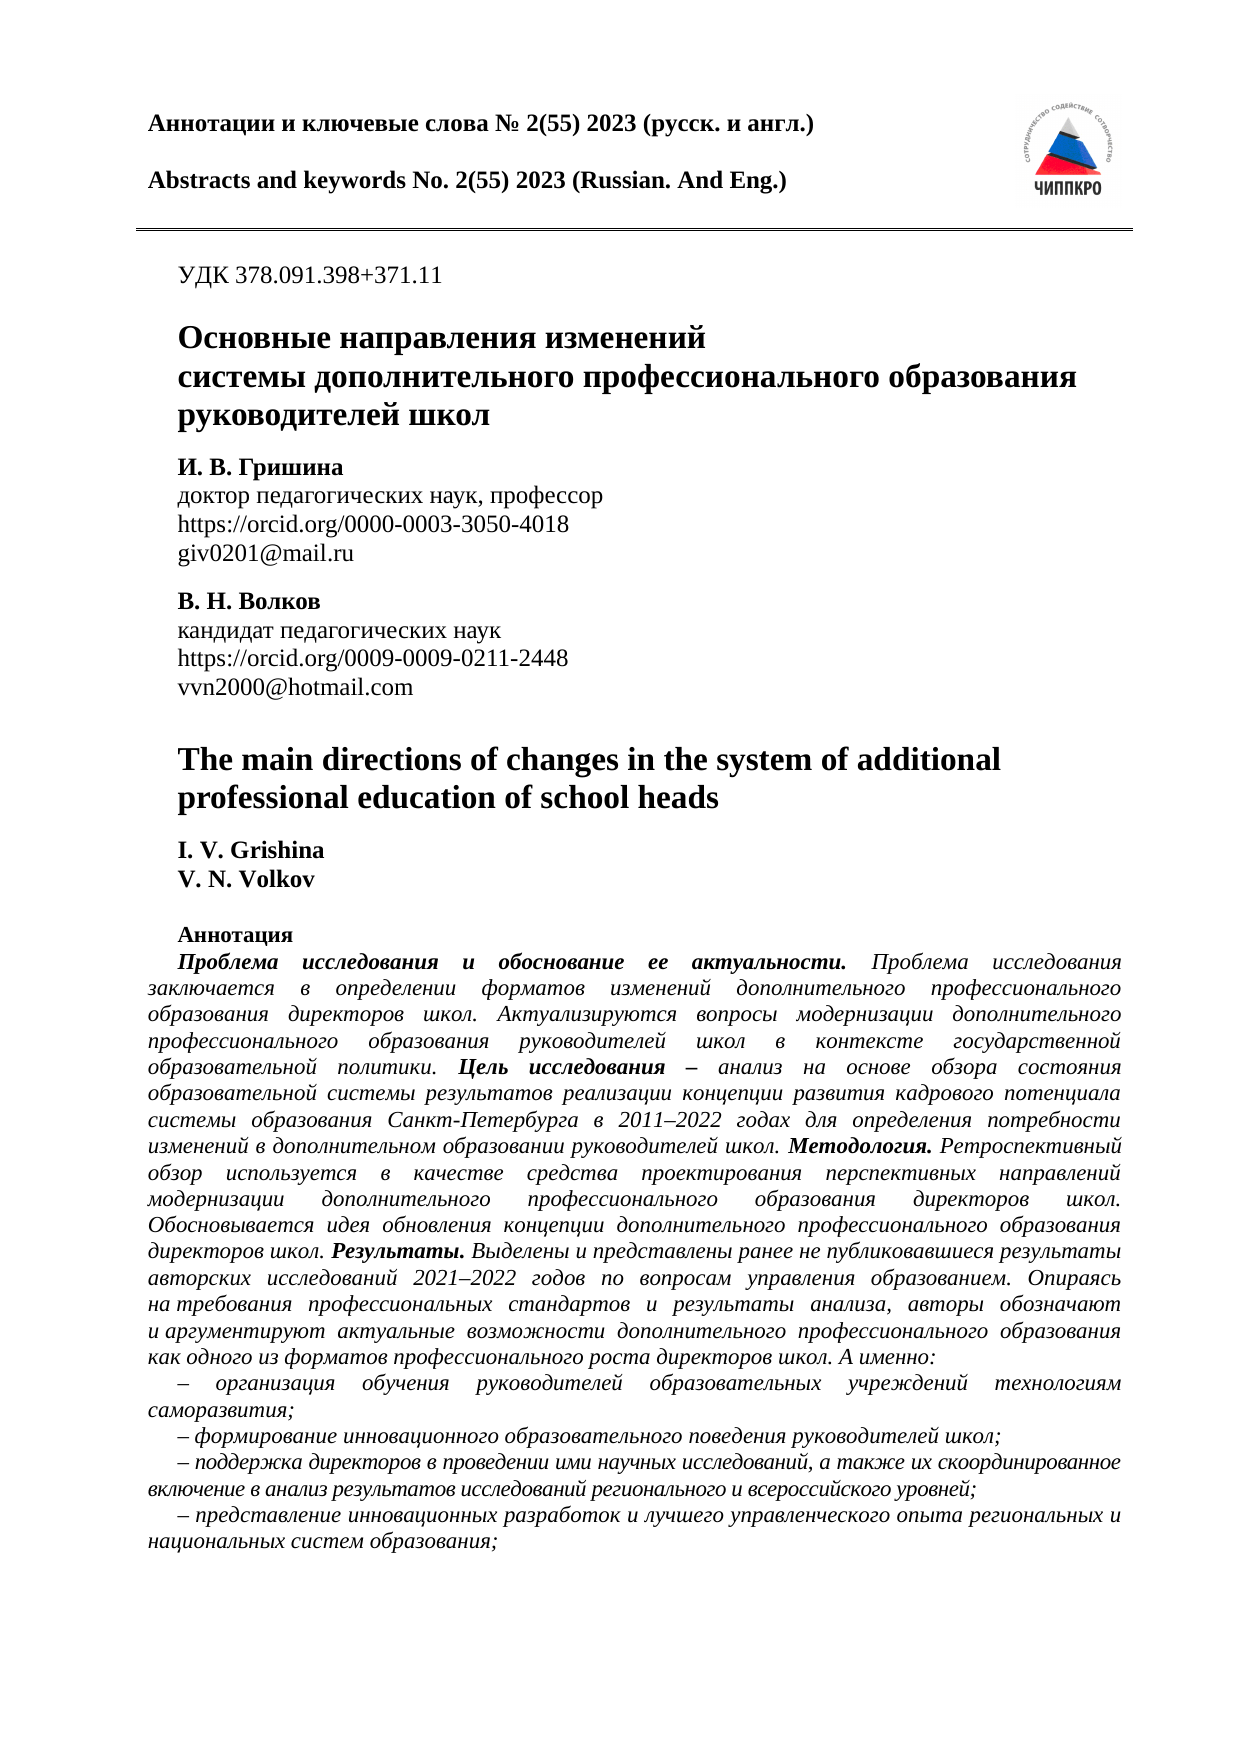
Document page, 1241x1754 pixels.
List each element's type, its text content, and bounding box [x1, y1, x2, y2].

text кандидат педагогических наук [177, 615, 1122, 643]
text https://orcid.org/0009-0009-0211-2448 [177, 643, 1122, 672]
text ‒ формирование инновационного образовательного поведения руководителей школ; [148, 1422, 1122, 1448]
text Основные направления изменений [177, 318, 1122, 356]
text ‒ организация обучения руководителей образовательных учреждений технологиям саморазвития; [148, 1369, 1122, 1422]
text The main directions of changes in the system of additional professional education of school heads [177, 739, 1122, 816]
text Проблема исследования и обоснование ее актуальности. Проблема исследования заключается в определении форматов изменений дополнительного профессионального образования директоров школ. Актуализируются вопросы модернизации дополнительного профессионального образования руководителей школ в контексте государственной образовательной политики. Цель исследования ‒ анализ на основе обзора состояния образовательной системы результатов реализации концепции развития кадрового потенциала системы образования Санкт-Петербурга в 2011–2022 годах для определения потребности изменений в дополнительном образовании руководителей школ. Методология. Ретроспективный обзор используется в качестве средства проектирования перспективных направлений модернизации дополнительного профессионального образования директоров школ. Обосновывается идея обновления концепции дополнительного профессионального образования директоров школ. Результаты. Выделены и представлены ранее не публиковавшиеся результаты авторских исследований 2021–2022 годов по вопросам управления образованием. Опираясь на требования профессиональных стандартов и результаты анализа, авторы обозначают и аргументируют актуальные возможности дополнительного профессионального образования как одного из форматов профессионального роста директоров школ. А именно: [148, 948, 1122, 1369]
text V. N. Volkov [177, 864, 1122, 893]
text доктор педагогических наук, профессор [177, 481, 1122, 509]
text УДК 378.091.398+371.11 [177, 260, 1122, 289]
text В. Н. Волков [177, 586, 1122, 615]
text системы дополнительного профессионального образования [177, 356, 1122, 394]
text vvn2000@hotmail.com [177, 672, 1122, 701]
text I. V. Grishina [148, 835, 1122, 864]
text ‒ поддержка директоров в проведении ими научных исследований, а также их скоординированное включение в анализ результатов исследований регионального и всероссийского уровней; [148, 1448, 1122, 1501]
text ‒ представление инновационных разработок и лучшего управленческого опыта региональных и национальных систем образования; [148, 1501, 1122, 1554]
picture [1014, 94, 1123, 208]
text https://orcid.org/0000-0003-3050-4018 [177, 509, 1122, 538]
text руководителей школ [177, 394, 1122, 433]
text Аннотация [148, 921, 1122, 948]
text И. В. Гришина [177, 452, 1122, 481]
text giv0201@mail.ru [177, 538, 1122, 567]
